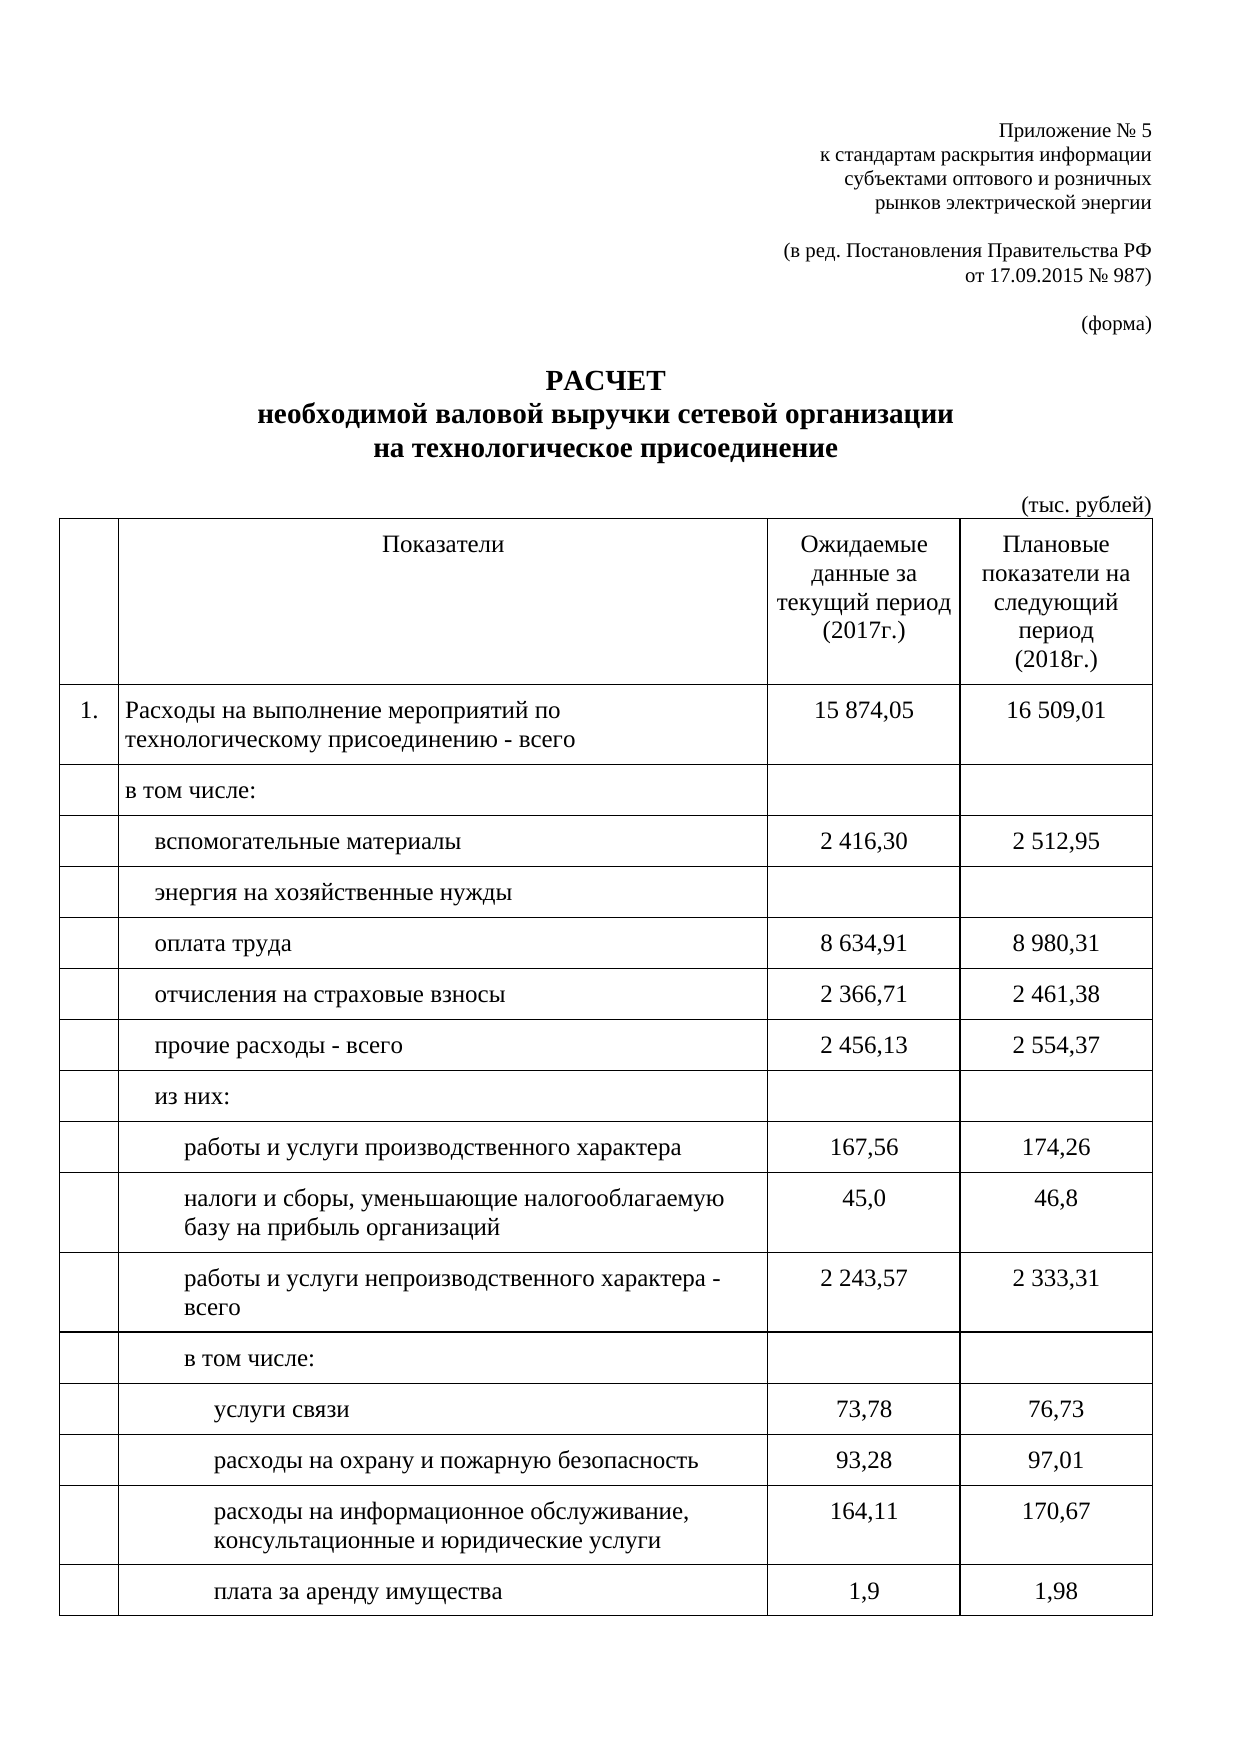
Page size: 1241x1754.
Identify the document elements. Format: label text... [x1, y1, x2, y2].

text субъектами оптового и розничных [59, 166, 1152, 190]
table_cell 2 461,38 [961, 969, 1152, 1019]
table_cell прочие расходы - всего [119, 1020, 767, 1070]
table_cell 97,01 [961, 1435, 1152, 1484]
table_cell 16 509,01 [961, 685, 1152, 763]
table_cell 1. [60, 685, 118, 763]
table_cell 76,73 [961, 1384, 1152, 1433]
table_cell [60, 969, 118, 1019]
table_cell услуги связи [119, 1384, 767, 1433]
table_cell [768, 765, 959, 814]
table_cell [60, 1565, 118, 1615]
table_cell 2 512,95 [961, 816, 1152, 866]
table_cell 2 416,30 [768, 816, 959, 866]
text от 17.09.2015 № 987) [59, 262, 1152, 287]
table_cell [768, 1071, 959, 1121]
table_cell [60, 1333, 118, 1382]
table_cell [60, 867, 118, 917]
table_cell 1,98 [961, 1565, 1152, 1615]
table_cell налоги и сборы, уменьшающие налогооблагаемую базу на прибыль организаций [119, 1173, 767, 1252]
text Приложение № 5 [59, 118, 1152, 142]
text на технологическое присоединение [59, 430, 1152, 463]
table_cell [60, 765, 118, 814]
table_header [60, 519, 118, 684]
table_cell 2 456,13 [768, 1020, 959, 1070]
table_cell отчисления на страховые взносы [119, 969, 767, 1019]
table_cell 2 554,37 [961, 1020, 1152, 1070]
table_cell работы и услуги производственного характера [119, 1122, 767, 1172]
text (в ред. Постановления Правительства РФ [59, 238, 1152, 262]
table_cell [961, 867, 1152, 917]
table_cell 174,26 [961, 1122, 1152, 1172]
table_cell 45,0 [768, 1173, 959, 1252]
table_cell плата за аренду имущества [119, 1565, 767, 1615]
table_cell 73,78 [768, 1384, 959, 1433]
text (тыс. рублей) [59, 491, 1152, 518]
table_cell [60, 1435, 118, 1484]
table_cell [60, 918, 118, 968]
table_cell 8 980,31 [961, 918, 1152, 968]
table_cell 46,8 [961, 1173, 1152, 1252]
text рынков электрической энергии [59, 190, 1152, 214]
table_cell 170,67 [961, 1486, 1152, 1564]
table_cell [961, 1333, 1152, 1382]
table_header Показатели [119, 519, 767, 684]
table_cell в том числе: [119, 765, 767, 814]
table_cell [60, 1173, 118, 1252]
table_cell [768, 1333, 959, 1382]
table_cell вспомогательные материалы [119, 816, 767, 866]
table_cell оплата труда [119, 918, 767, 968]
text (форма) [59, 311, 1152, 335]
table_cell расходы на охрану и пожарную безопасность [119, 1435, 767, 1484]
table_cell расходы на информационное обслуживание, консультационные и юридические услуги [119, 1486, 767, 1564]
table_cell [60, 1020, 118, 1070]
table_cell [961, 765, 1152, 814]
table_cell [60, 1486, 118, 1564]
table_cell 8 634,91 [768, 918, 959, 968]
table_cell 167,56 [768, 1122, 959, 1172]
table_cell 2 366,71 [768, 969, 959, 1019]
table_cell [60, 1384, 118, 1433]
table_cell из них: [119, 1071, 767, 1121]
table_cell Расходы на выполнение мероприятий по технологическому присоединению - всего [119, 685, 767, 763]
table_cell [60, 1071, 118, 1121]
table_cell [60, 1253, 118, 1331]
text к стандартам раскрытия информации [59, 142, 1152, 166]
table_cell энергия на хозяйственные нужды [119, 867, 767, 917]
table_header Плановые показатели на следующий период (2018г.) [961, 519, 1152, 684]
text необходимой валовой выручки сетевой организации [59, 396, 1152, 430]
table_cell 93,28 [768, 1435, 959, 1484]
table_cell [768, 867, 959, 917]
table_header Ожидаемые данные за текущий период (2017г.) [768, 519, 959, 684]
table_cell [60, 1122, 118, 1172]
table_cell 1,9 [768, 1565, 959, 1615]
table_cell 164,11 [768, 1486, 959, 1564]
table_cell в том числе: [119, 1333, 767, 1382]
table_cell 2 333,31 [961, 1253, 1152, 1331]
table_cell [961, 1071, 1152, 1121]
table_cell 15 874,05 [768, 685, 959, 763]
table_cell работы и услуги непроизводственного характера - всего [119, 1253, 767, 1331]
text РАСЧЕТ [59, 363, 1152, 396]
table_cell 2 243,57 [768, 1253, 959, 1331]
table_cell [60, 816, 118, 866]
